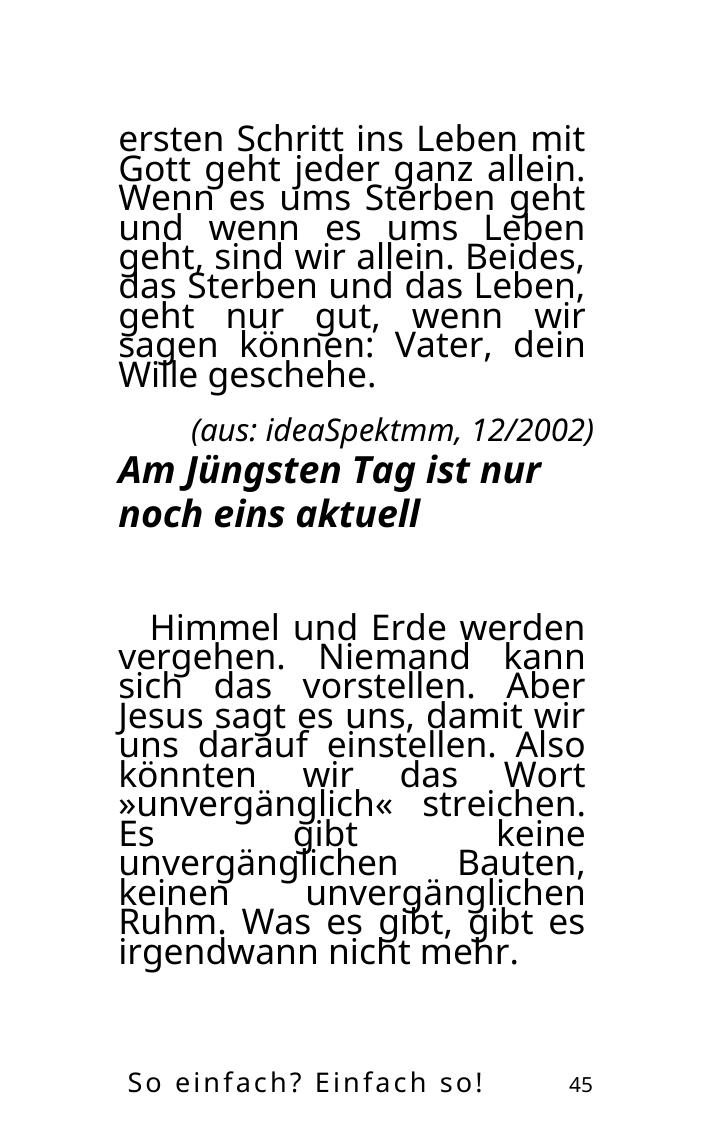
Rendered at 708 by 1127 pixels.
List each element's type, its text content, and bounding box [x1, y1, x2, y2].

text Himmel und Erde werden vergehen. Niemand kann sich das vorstellen. Aber Jesus sagt es uns, damit wir uns darauf einstellen. Also könnten wir das Wort »unvergänglich« streichen. Es gibt keine unvergänglichen Bauten, keinen unvergänglichen Ruhm. Was es gibt, gibt es irgendwann nicht mehr. [118, 616, 586, 970]
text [118, 128, 586, 393]
text (aus: ideaSpektmm, 12/2002) [95, 417, 594, 448]
subtitle Am Jüngsten Tag ist nur noch eins aktuell [118, 448, 586, 536]
